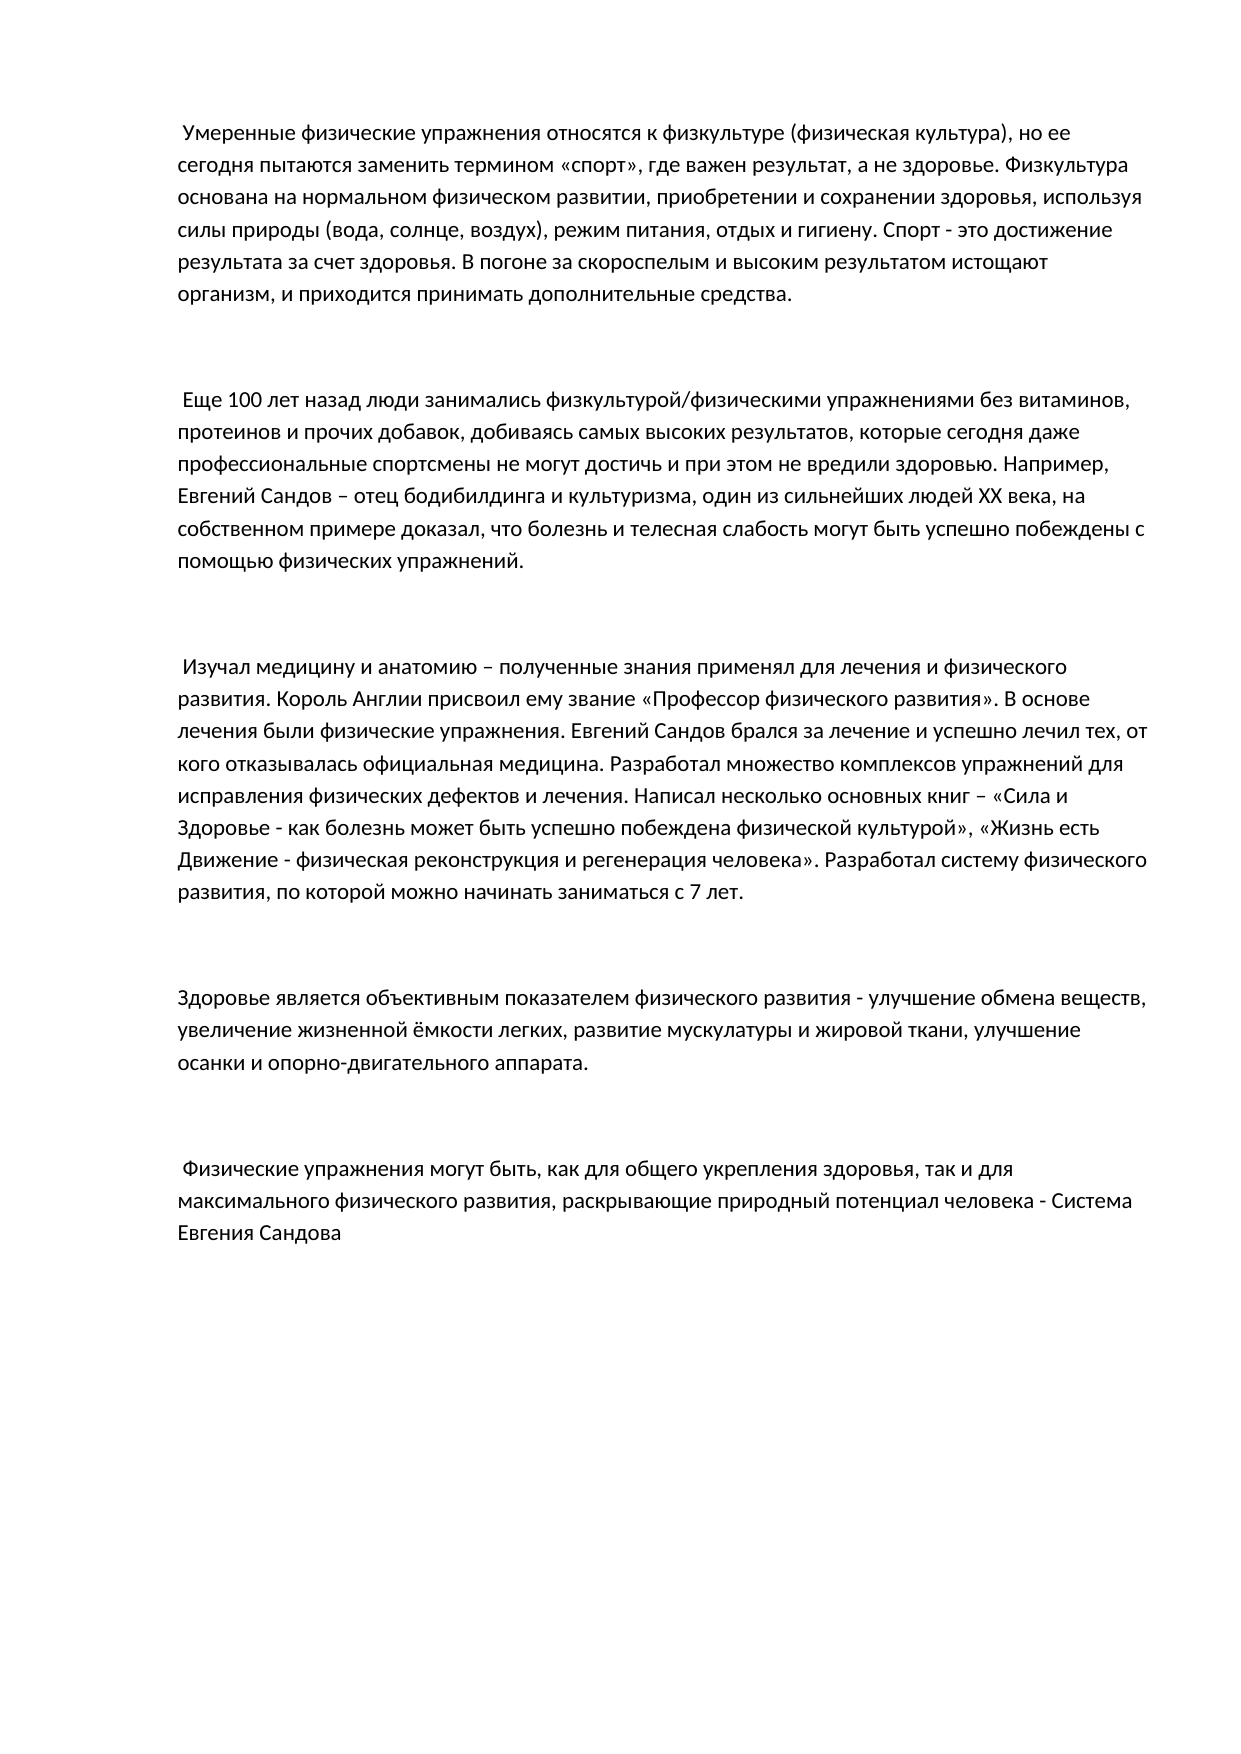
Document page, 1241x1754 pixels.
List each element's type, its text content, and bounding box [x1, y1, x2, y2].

text Умеренные физические упражнения относятся к физкультуре (физическая культура), но ее сегодня пытаются заменить термином «спорт», где важен результат, а не здоровье. Физкультура основана на нормальном физическом развитии, приобретении и сохранении здоровья, используя силы природы (вода, солнце, воздух), режим питания, отдых и гигиену. Спорт - это достижение результата за счет здоровья. В погоне за скороспелым и высоким результатом истощают организм, и приходится принимать дополнительные средства. [177, 118, 1152, 307]
text Еще 100 лет назад люди занимались физкультурой/физическими упражнениями без витаминов, протеинов и прочих добавок, добиваясь самых высоких результатов, которые сегодня даже профессиональные спортсмены не могут достичь и при этом не вредили здоровью. Например, Евгений Сандов – отец бодибилдинга и культуризма, один из сильнейших людей ХХ века, на собственном примере доказал, что болезнь и телесная слабость могут быть успешно побеждены с помощью физических упражнений. [177, 385, 1152, 574]
text Физические упражнения могут быть, как для общего укрепления здоровья, так и для максимального физического развития, раскрывающие природный потенциал человека - Система Евгения Сандова [177, 1154, 1152, 1246]
text Изучал медицину и анатомию – полученные знания применял для лечения и физического развития. Король Англии присвоил ему звание «Профессор физического развития». В основе лечения были физические упражнения. Евгений Сандов брался за лечение и успешно лечил тех, от кого отказывалась официальная медицина. Разработал множество комплексов упражнений для исправления физических дефектов и лечения. Написал несколько основных книг – «Сила и Здоровье - как болезнь может быть успешно побеждена физической культурой», «Жизнь есть Движение - физическая реконструкция и регенерация человека». Разработал систему физического развития, по которой можно начинать заниматься с 7 лет. [177, 652, 1152, 905]
text Здоровье является объективным показателем физического развития - улучшение обмена веществ, увеличение жизненной ёмкости легких, развитие мускулатуры и жировой ткани, улучшение осанки и опорно-двигательного аппарата. [177, 983, 1152, 1076]
